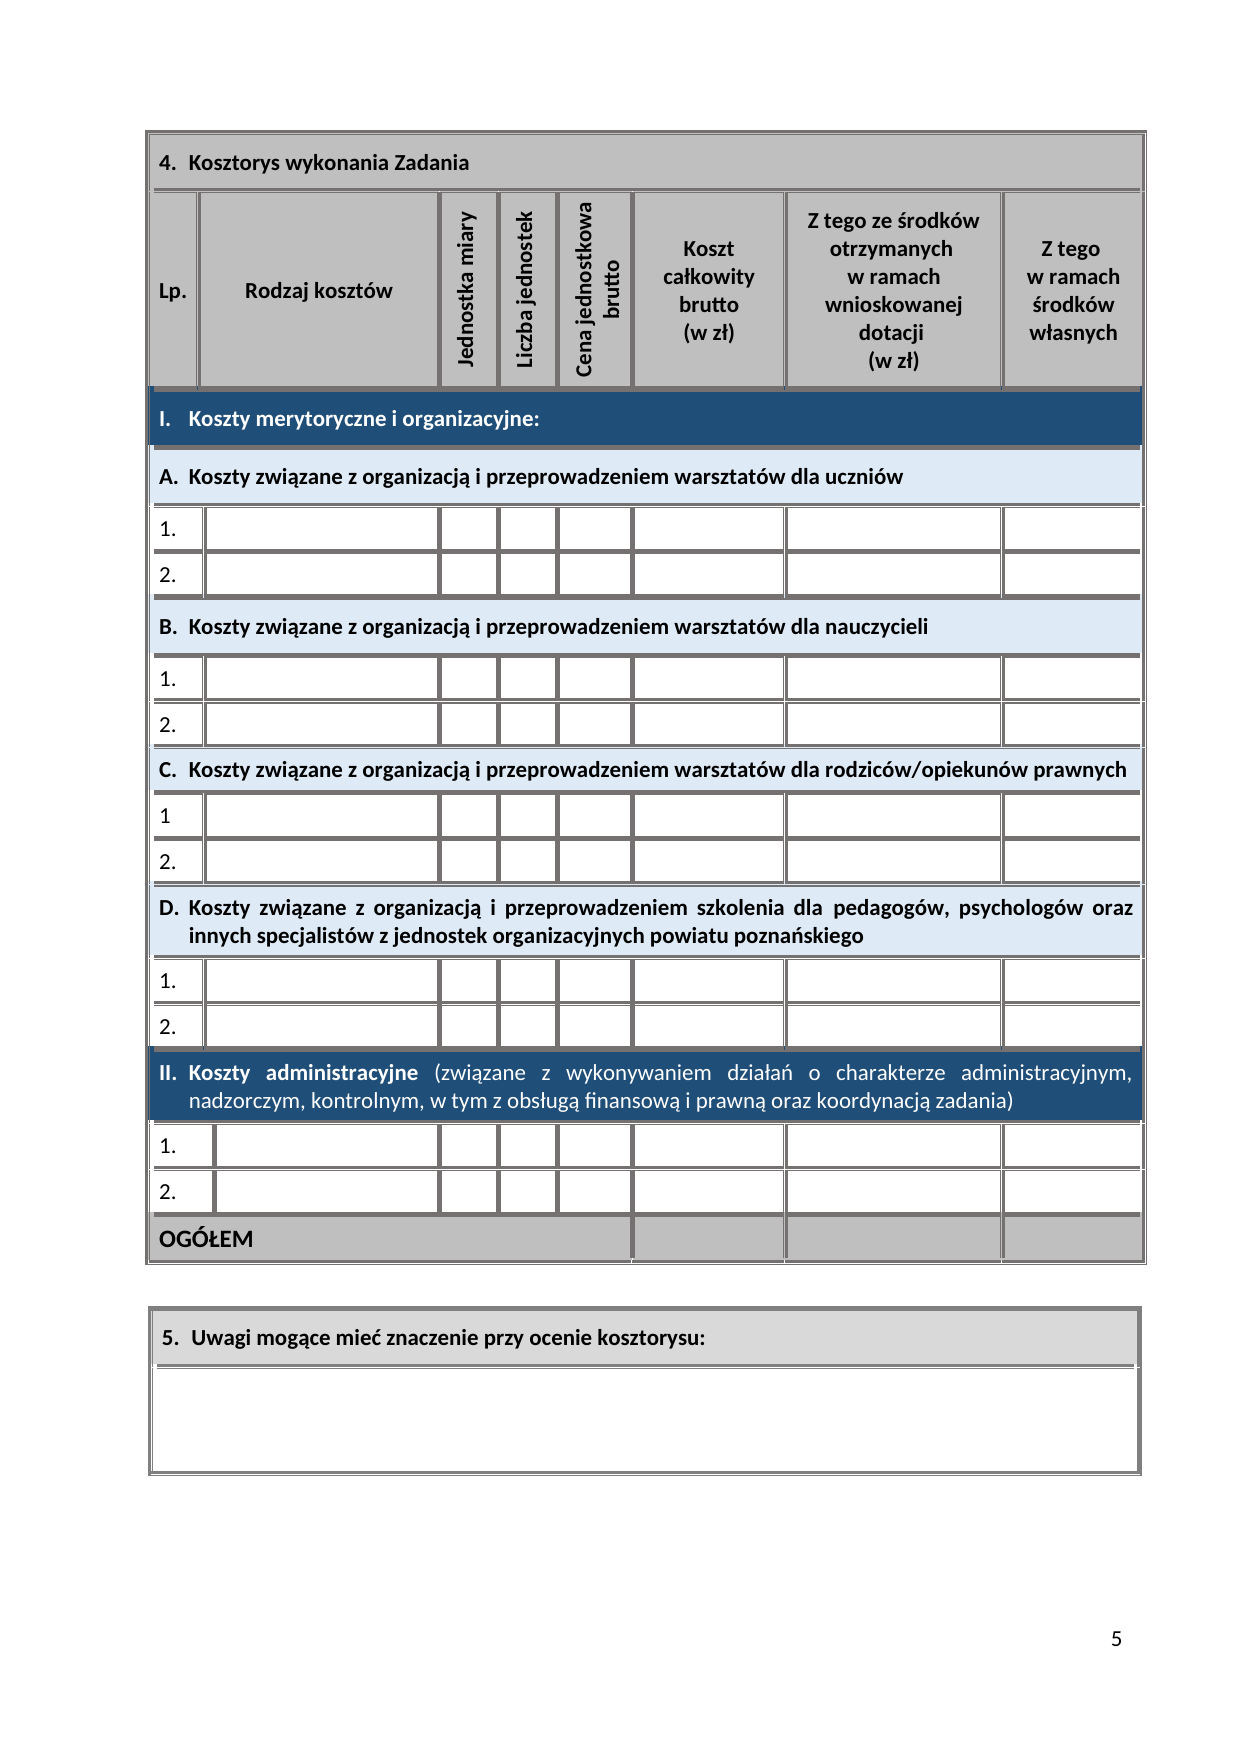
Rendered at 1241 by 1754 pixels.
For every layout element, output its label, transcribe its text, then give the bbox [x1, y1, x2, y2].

table_cell [442, 960, 496, 1001]
table_cell [788, 508, 1000, 549]
table_cell [560, 1171, 630, 1212]
table_cell 2. [150, 836, 202, 881]
table_cell [217, 1125, 437, 1166]
table_cell [788, 841, 1000, 881]
table_cell Koszty merytoryczne i organizacyjne: [150, 386, 1142, 445]
table_cell 1. [150, 503, 202, 549]
table_cell [560, 1006, 630, 1046]
table_cell [635, 704, 783, 744]
table_cell [501, 841, 555, 881]
table_cell [442, 841, 496, 881]
table_cell [635, 1125, 783, 1166]
table_cell [560, 1125, 630, 1166]
table_cell Lp. [150, 188, 196, 386]
table_cell 1. [150, 1120, 213, 1166]
table_cell [442, 508, 496, 549]
table_cell [207, 658, 437, 698]
table_cell [560, 554, 630, 594]
table_cell [207, 1006, 437, 1046]
table_cell [560, 658, 630, 698]
table_cell Rodzaj kosztów [201, 193, 437, 386]
table_cell [501, 508, 555, 549]
table_cell 1 [150, 790, 202, 836]
table_cell [1005, 653, 1142, 698]
table_cell [788, 704, 1000, 744]
table_cell [207, 704, 437, 744]
table_cell [207, 508, 437, 549]
table_cell [501, 795, 555, 836]
table_cell [207, 795, 437, 836]
table_cell [1005, 1166, 1144, 1212]
table_cell [501, 704, 555, 744]
table_cell [1002, 1212, 1142, 1260]
table_cell [501, 1171, 555, 1212]
table_cell [788, 658, 1000, 698]
table_cell [785, 1216, 1002, 1260]
table_cell Koszty administracyjne (związane z wykonywaniem działań o charakterze administracyjnym, nadzorczym, kontrolnym, w tym z obsługą finansową i prawną oraz koordynacją zadania) [150, 1046, 1142, 1120]
table_cell [207, 554, 437, 594]
table_cell [1005, 549, 1142, 594]
table_cell [217, 1171, 437, 1212]
table_cell [560, 795, 630, 836]
table_header Uwagi mogące mieć znaczenie przy ocenie kosztorysu: [153, 1311, 1137, 1364]
table_cell [788, 795, 1000, 836]
table_header Kosztorys wykonania Zadania [150, 135, 1142, 188]
table_cell [635, 508, 783, 549]
table_cell Z tego ze środków otrzymanych w ramach wnioskowanej dotacji (w zł) [788, 193, 1000, 386]
table_cell [501, 1125, 555, 1166]
table_cell [635, 1006, 783, 1046]
table_cell [635, 795, 783, 836]
table_cell [442, 1125, 496, 1166]
table_cell [1005, 1001, 1142, 1046]
table_cell [153, 1364, 1139, 1471]
table_cell Koszty związane z organizacją i przeprowadzeniem szkolenia dla pedagogów, psychologów oraz innych specjalistów z jednostek organizacyjnych powiatu poznańskiego [150, 881, 1144, 955]
table_cell [560, 960, 630, 1001]
table_cell [501, 960, 555, 1001]
table_cell [207, 841, 437, 881]
table_cell 2. [150, 549, 202, 594]
table_cell [1005, 836, 1142, 881]
table_cell Koszt całkowity brutto (w zł) [635, 193, 783, 386]
table_cell [788, 1125, 1000, 1166]
table_cell [442, 795, 496, 836]
table_cell [635, 658, 783, 698]
table_cell [442, 1006, 496, 1046]
table_cell [1005, 698, 1144, 744]
table_cell Koszty związane z organizacją i przeprowadzeniem warsztatów dla uczniów [150, 445, 1142, 503]
table_cell [501, 1006, 555, 1046]
table_cell Koszty związane z organizacją i przeprowadzeniem warsztatów dla nauczycieli [150, 594, 1142, 653]
table_cell [633, 1216, 785, 1260]
table_cell Jednostka miary [442, 193, 496, 386]
table_cell [442, 1171, 496, 1212]
table_cell [501, 658, 555, 698]
table_cell [635, 1171, 783, 1212]
table_cell 1. [150, 955, 202, 1001]
table_cell [442, 704, 496, 744]
table_cell [635, 960, 783, 1001]
table_cell [560, 508, 630, 549]
table_cell [442, 658, 496, 698]
table_cell [788, 960, 1000, 1001]
table_cell 2. [150, 698, 202, 744]
table_cell 2. [150, 1166, 213, 1212]
table_cell OGÓŁEM [150, 1212, 632, 1260]
table_cell [442, 554, 496, 594]
table_cell [1005, 503, 1144, 549]
table_cell [635, 841, 783, 881]
table_cell 2. [150, 1001, 202, 1046]
table_cell [501, 554, 555, 594]
table_cell [788, 1171, 1000, 1212]
table_cell [207, 960, 437, 1001]
table_cell Z tego w ramach środków własnych [1005, 188, 1144, 386]
table_cell [560, 704, 630, 744]
table_cell [1005, 955, 1144, 1001]
table_cell [1005, 790, 1142, 836]
table_cell Liczba jednostek [501, 193, 555, 386]
table_cell [1005, 1120, 1144, 1166]
table_cell [560, 841, 630, 881]
table_cell [788, 554, 1000, 594]
table_cell [788, 1006, 1000, 1046]
table_cell [635, 554, 783, 594]
table_cell 1. [150, 653, 202, 698]
table_cell Cena jednostkowa brutto [560, 193, 630, 386]
table_cell Koszty związane z organizacją i przeprowadzeniem warsztatów dla rodziców/opiekunów prawnych [150, 744, 1144, 790]
